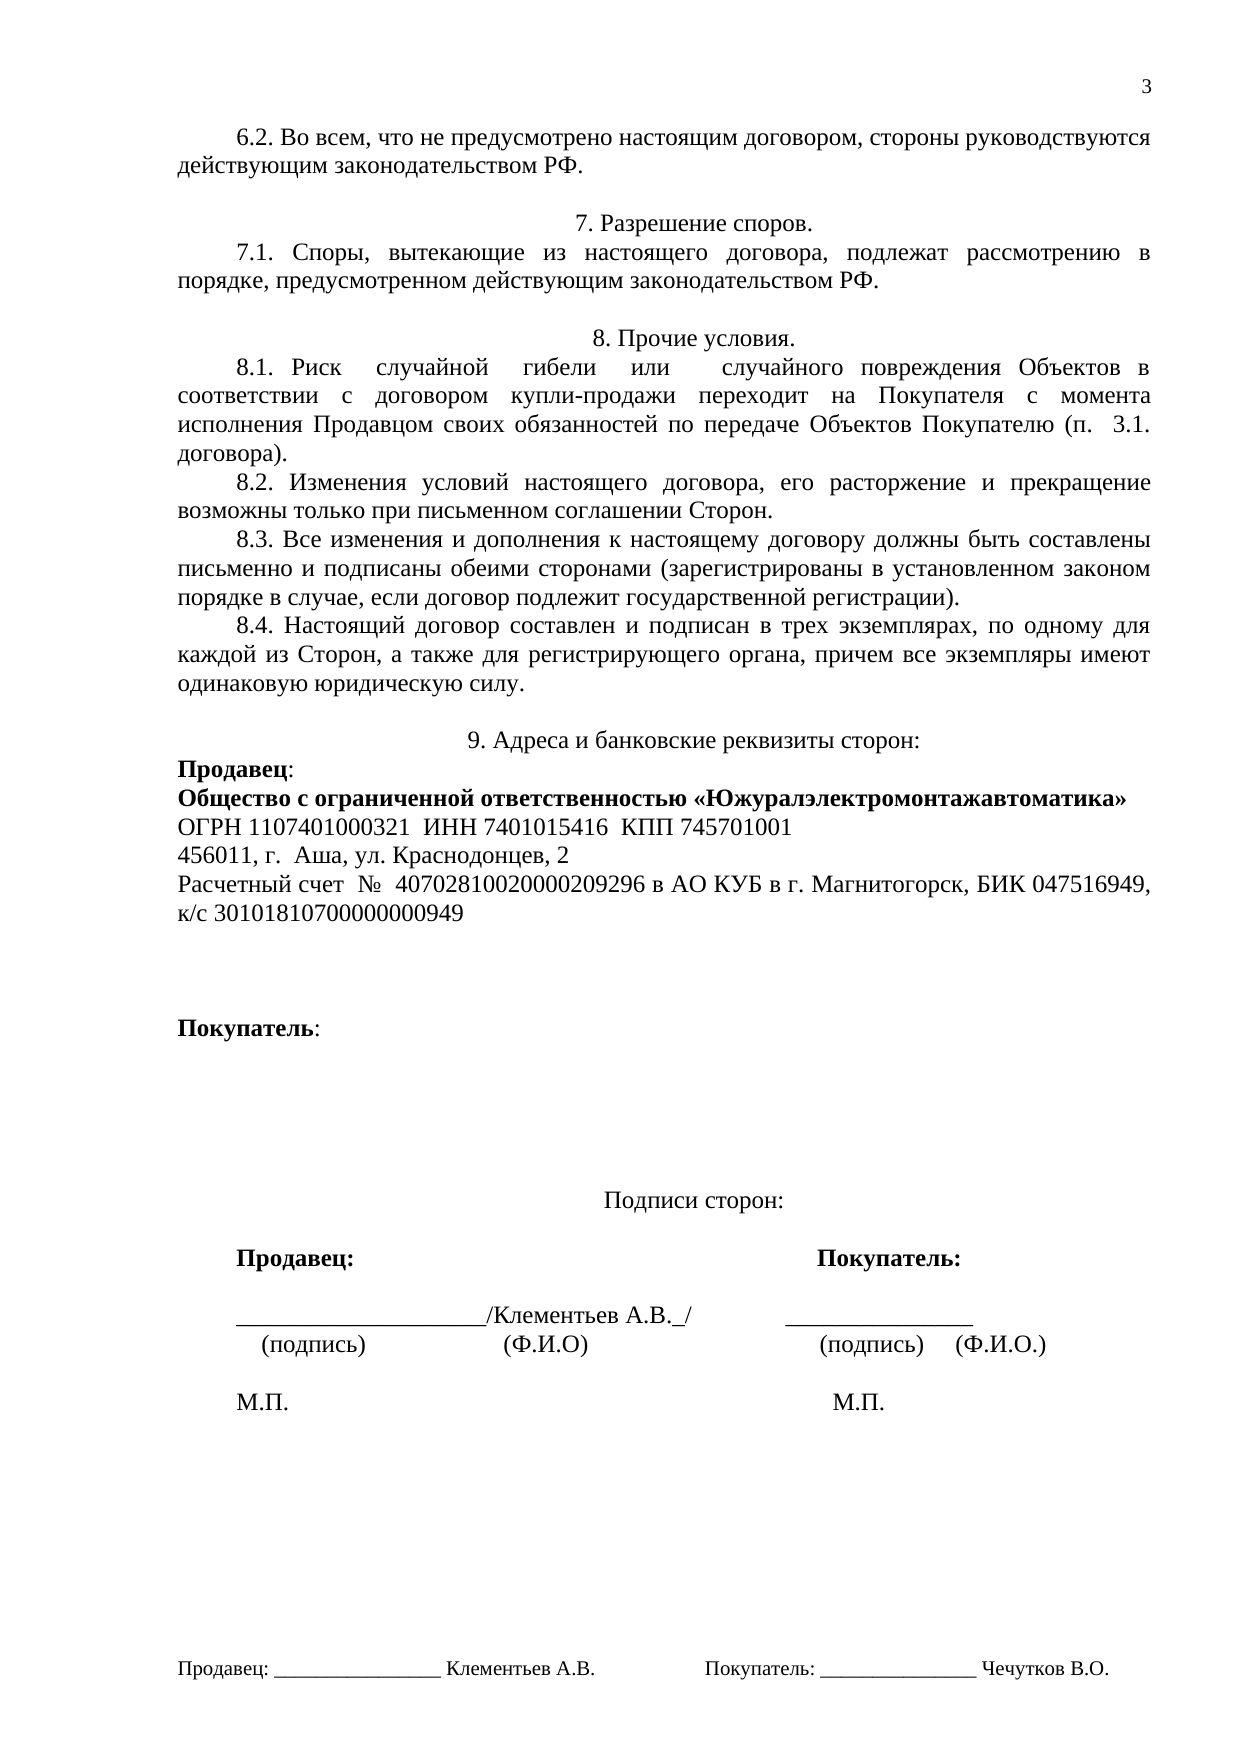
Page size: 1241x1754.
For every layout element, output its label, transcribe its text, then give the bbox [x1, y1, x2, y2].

text (подпись) (Ф.И.О) (подпись) (Ф.И.О.) [177, 1329, 1152, 1358]
text 8.2. Изменения условий настоящего договора, его расторжение и прекращение возможны только при письменном соглашении Сторон. [177, 467, 1152, 524]
text Подписи сторон: [177, 1186, 1152, 1214]
text 9. Адреса и банковские реквизиты сторон: [177, 726, 1152, 754]
text 456011, г. Аша, ул. Краснодонцев, 2 [177, 841, 1152, 869]
text Общество с ограниченной ответственностью «Южуралэлектромонтажавтоматика» [177, 783, 1152, 812]
text Покупатель: [177, 1013, 1152, 1042]
text 8.3. Все изменения и дополнения к настоящему договору должны быть составлены письменно и подписаны обеими сторонами (зарегистрированы в установленном законом порядке в случае, если договор подлежит государственной регистрации). [177, 524, 1152, 611]
text 8. Прочие условия. [177, 323, 1152, 352]
text 7. Разрешение споров. [177, 208, 1152, 237]
text Продавец: Покупатель: [177, 1243, 1152, 1272]
text Продавец: [177, 754, 1152, 783]
text М.П. М.П. [177, 1387, 1152, 1416]
text ОГРН 1107401000321 ИНН 7401015416 КПП 745701001 [177, 812, 1152, 841]
text ____________________/Клементьев А.В._/ _______________ [177, 1301, 1152, 1329]
text 8.1. Риск случайной гибели или случайного повреждения Объектов в соответствии с договором купли-продажи переходит на Покупателя с момента исполнения Продавцом своих обязанностей по передаче Объектов Покупателю (п. 3.1. договора). [177, 352, 1152, 467]
text Расчетный счет № 40702810020000209296 в АО КУБ в г. Магнитогорск, БИК 047516949, к/с 30101810700000000949 [177, 869, 1152, 927]
text 7.1. Споры, вытекающие из настоящего договора, подлежат рассмотрению в порядке, предусмотренном действующим законодательством РФ. [177, 237, 1152, 294]
text 6.2. Во всем, что не предусмотрено настоящим договором, стороны руководствуются действующим законодательством РФ. [177, 122, 1152, 179]
text 8.4. Настоящий договор составлен и подписан в трех экземплярах, по одному для каждой из Сторон, а также для регистрирующего органа, причем все экземпляры имеют одинаковую юридическую силу. [177, 611, 1152, 697]
